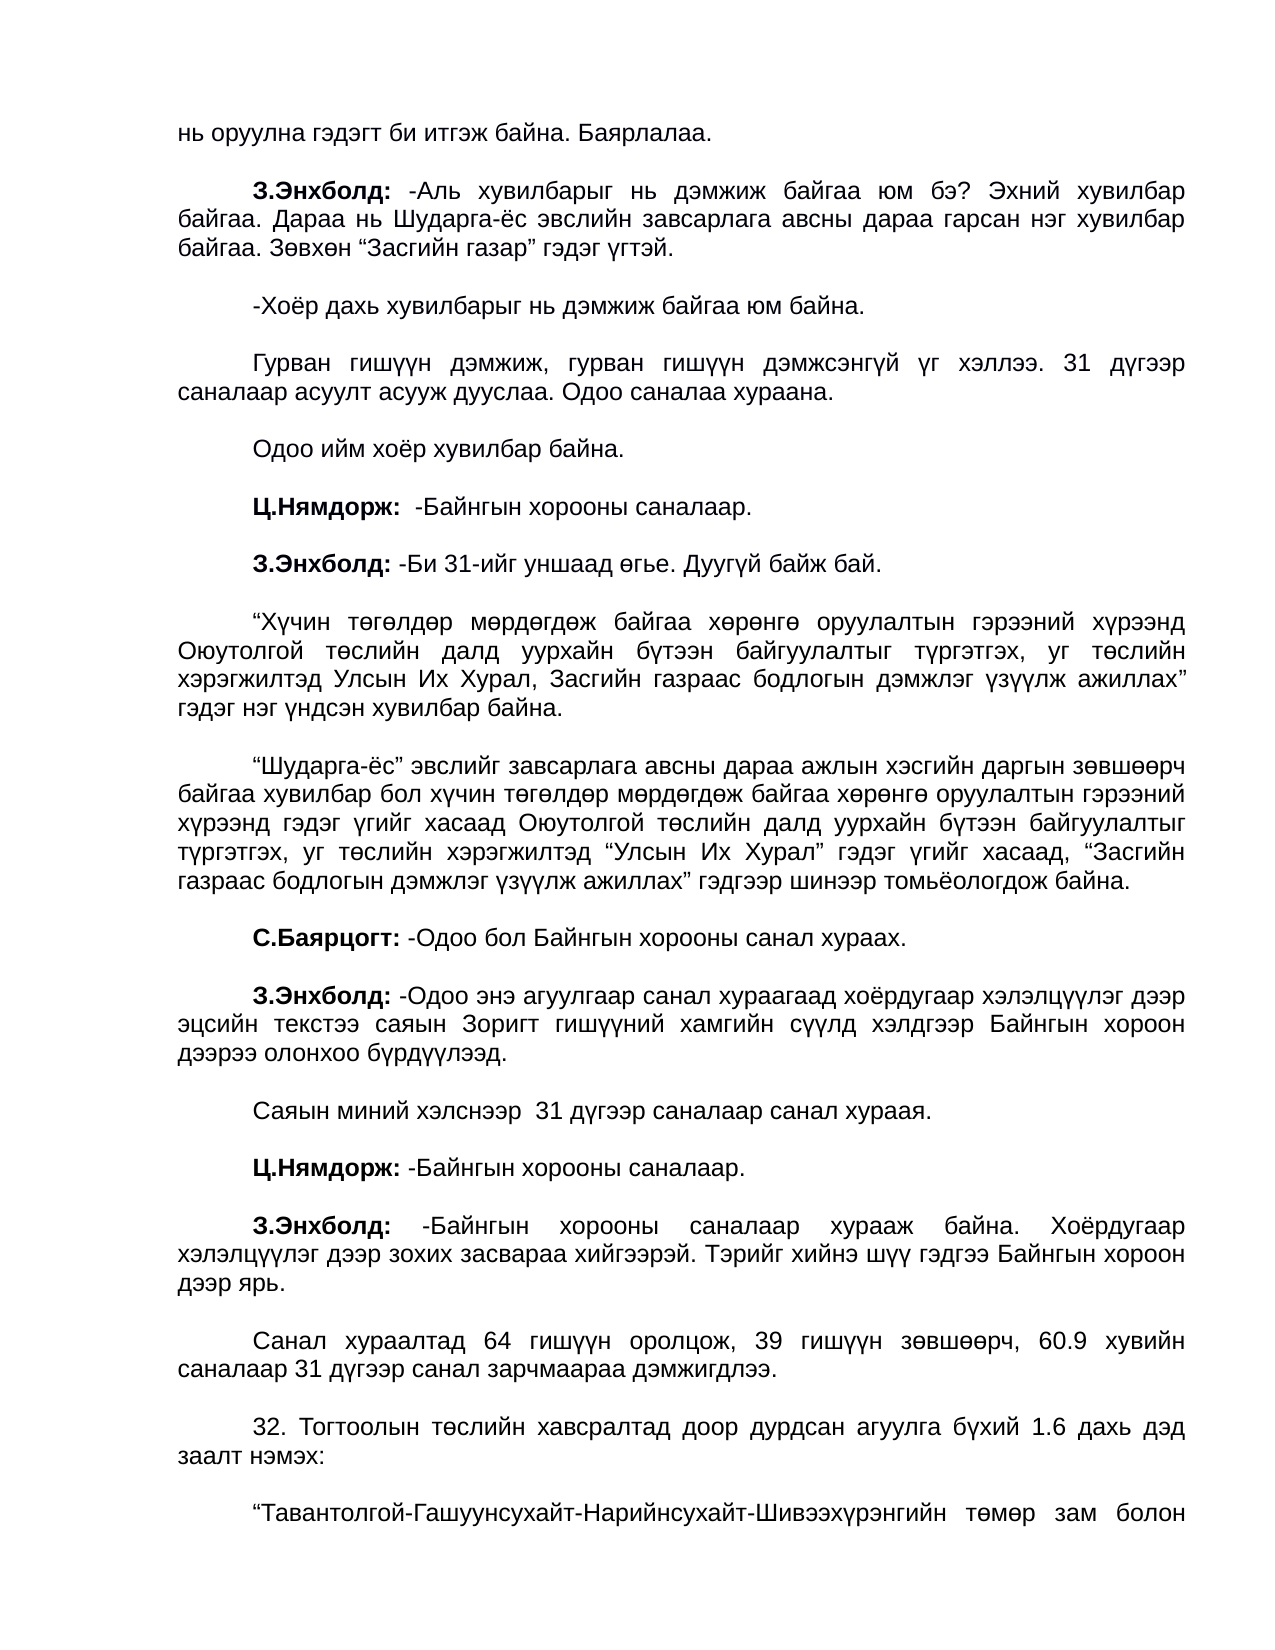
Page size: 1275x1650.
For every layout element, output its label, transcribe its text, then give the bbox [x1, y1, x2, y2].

text -Хоёр дахь хувилбарыг нь дэмжиж байгаа юм байна. [177, 291, 1186, 319]
text Ц.Нямдорж: -Байнгын хорооны саналаар. [177, 492, 1186, 521]
text З.Энхболд: -Би 31-ийг уншаад өгье. Дуугүй байж бай. [177, 549, 1186, 578]
text Саяын миний хэлснээр 31 дүгээр саналаар санал хураая. [177, 1096, 1186, 1124]
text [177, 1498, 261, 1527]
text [177, 118, 1186, 147]
text З.Энхболд: -Аль хувилбарыг нь дэмжиж байгаа юм бэ? Эхний хувилбар байгаа. Дараа нь Шударга-ёс эвслийн завсарлага авсны дараа гарсан нэг хувилбар байгаа. Зөвхөн “Засгийн газар” гэдэг үгтэй. [177, 176, 1186, 262]
text З.Энхболд: -Одоо энэ агуулгаар санал хураагаад хоёрдугаар хэлэлцүүлэг дээр эцсийн текстээ саяын Зоригт гишүүний хамгийн сүүлд хэлдгээр Байнгын хороон дээрээ олонхоо бүрдүүлээд. [177, 981, 1186, 1067]
text З.Энхболд: -Байнгын хорооны саналаар хурааж байна. Хоёрдугаар хэлэлцүүлэг дээр зохих засвараа хийгээрэй. Тэрийг хийнэ шүү гэдгээ Байнгын хороон дээр ярь. [177, 1211, 1186, 1297]
text Одоо ийм хоёр хувилбар байна. [177, 434, 1186, 463]
text “Шударга-ёс” эвслийг завсарлага авсны дараа ажлын хэсгийн даргын зөвшөөрч байгаа хувилбар бол хүчин төгөлдөр мөрдөгдөж байгаа хөрөнгө оруулалтын гэрээний хүрээнд гэдэг үгийг хасаад Оюутолгой төслийн далд уурхайн бүтээн байгуулалтыг түргэтгэх, уг төслийн хэрэгжилтэд “Улсын Их Хурал” гэдэг үгийг хасаад, “Засгийн газраас бодлогын дэмжлэг үзүүлж ажиллах” гэдгээр шинээр томьёологдож байна. [177, 751, 1186, 894]
text Ц.Нямдорж: -Байнгын хорооны саналаар. [177, 1153, 1186, 1182]
text Гурван гишүүн дэмжиж, гурван гишүүн дэмжсэнгүй үг хэллээ. 31 дүгээр саналаар асуулт асууж дууслаа. Одоо саналаа хураана. [177, 348, 1186, 406]
text С.Баярцогт: -Одоо бол Байнгын хорооны санал хураах. [177, 923, 1186, 952]
text “Хүчин төгөлдөр мөрдөгдөж байгаа хөрөнгө оруулалтын гэрээний хүрээнд Оюутолгой төслийн далд уурхайн бүтээн байгуулалтыг түргэтгэх, уг төслийн хэрэгжилтэд Улсын Их Хурал, Засгийн газраас бодлогын дэмжлэг үзүүлж ажиллах” гэдэг нэг үндсэн хувилбар байна. [177, 607, 1186, 636]
text “Хүчин төгөлдөр мөрдөгдөж байгаа хөрөнгө оруулалтын гэрээний хүрээнд Оюутолгой төслийн далд уурхайн бүтээн байгуулалтыг түргэтгэх, уг төслийн хэрэгжилтэд Улсын Их Хурал, Засгийн газраас бодлогын дэмжлэг үзүүлж ажиллах” гэдэг нэг үндсэн хувилбар байна. [177, 664, 1186, 722]
text Санал хураалтад 64 гишүүн оролцож, 39 гишүүн зөвшөөрч, 60.9 хувийн саналаар 31 дүгээр санал зарчмаараа дэмжигдлээ. [177, 1326, 1186, 1383]
text 32. Тогтоолын төслийн хавсралтад доор дурдсан агуулга бүхий 1.6 дахь дэд заалт нэмэх: [177, 1412, 1186, 1469]
